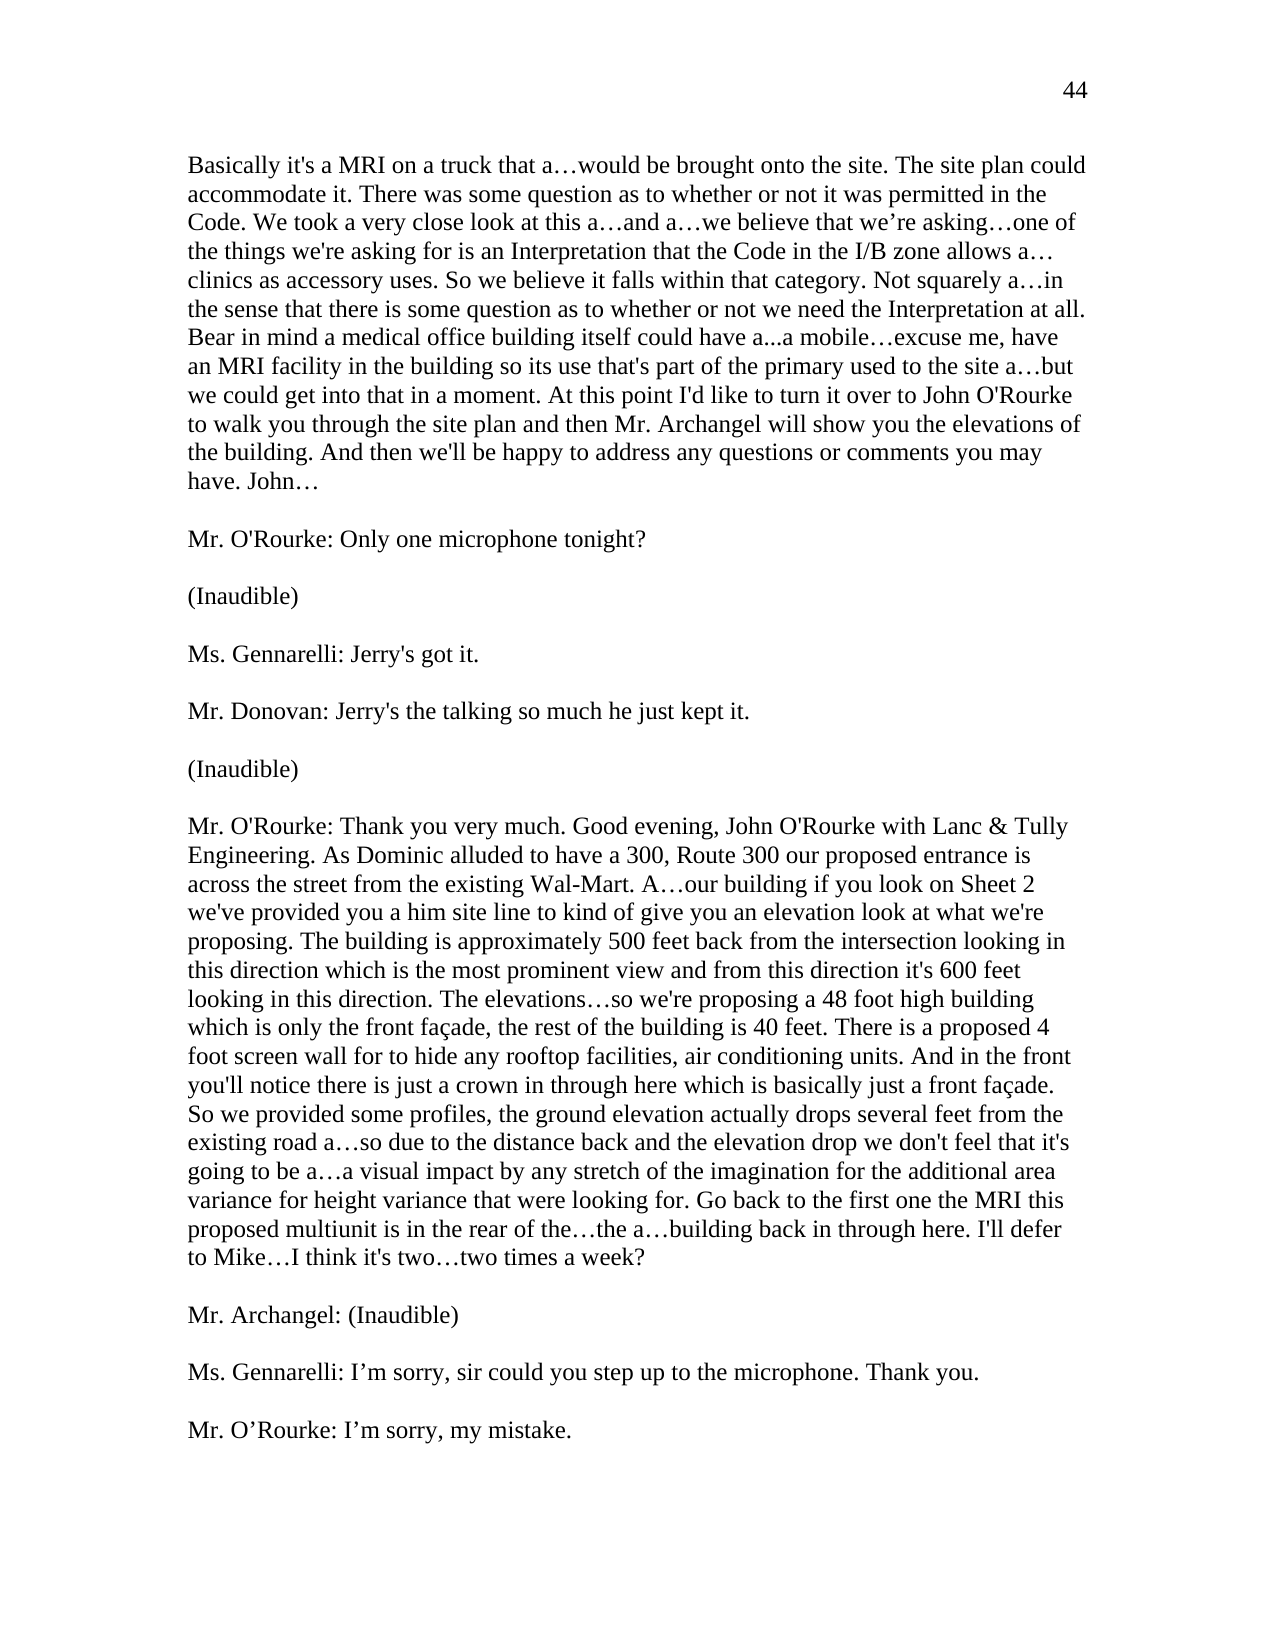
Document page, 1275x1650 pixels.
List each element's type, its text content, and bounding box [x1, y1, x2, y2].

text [187, 150, 1087, 495]
text Mr. O'Rourke: Thank you very much. Good evening, John O'Rourke with Lanc & Tully Engineering. As Dominic alluded to have a 300, Route 300 our proposed entrance is across the street from the existing Wal-Mart. A…our building if you look on Sheet 2 we've provided you a him site line to kind of give you an elevation look at what we're proposing. The building is approximately 500 feet back from the intersection looking in this direction which is the most prominent view and from this direction it's 600 feet looking in this direction. The elevations…so we're proposing a 48 foot high building which is only the front façade, the rest of the building is 40 feet. There is a proposed 4 foot screen wall for to hide any rooftop facilities, air conditioning units. And in the front you'll notice there is just a crown in through here which is basically just a front façade. So we provided some profiles, the ground elevation actually drops several feet from the existing road a…so due to the distance back and the elevation drop we don't feel that it's going to be a…a visual impact by any stretch of the imagination for the additional area variance for height variance that were looking for. Go back to the first one the MRI this proposed multiunit is in the rear of the…the a…building back in through here. I'll defer to Mike…I think it's two…two times a week? [187, 811, 1087, 1271]
text Ms. Gennarelli: I’m sorry, sir could you step up to the microphone. Thank you. [187, 1357, 1087, 1386]
text Mr. O'Rourke: Only one microphone tonight? [187, 524, 1087, 552]
text (Inaudible) [187, 581, 1087, 610]
text Mr. Donovan: Jerry's the talking so much he just kept it. [187, 696, 1087, 725]
text Mr. O’Rourke: I’m sorry, my mistake. [187, 1415, 1087, 1444]
text (Inaudible) [187, 754, 1087, 782]
text Ms. Gennarelli: Jerry's got it. [187, 639, 1087, 667]
text Mr. Archangel: (Inaudible) [187, 1300, 1087, 1329]
